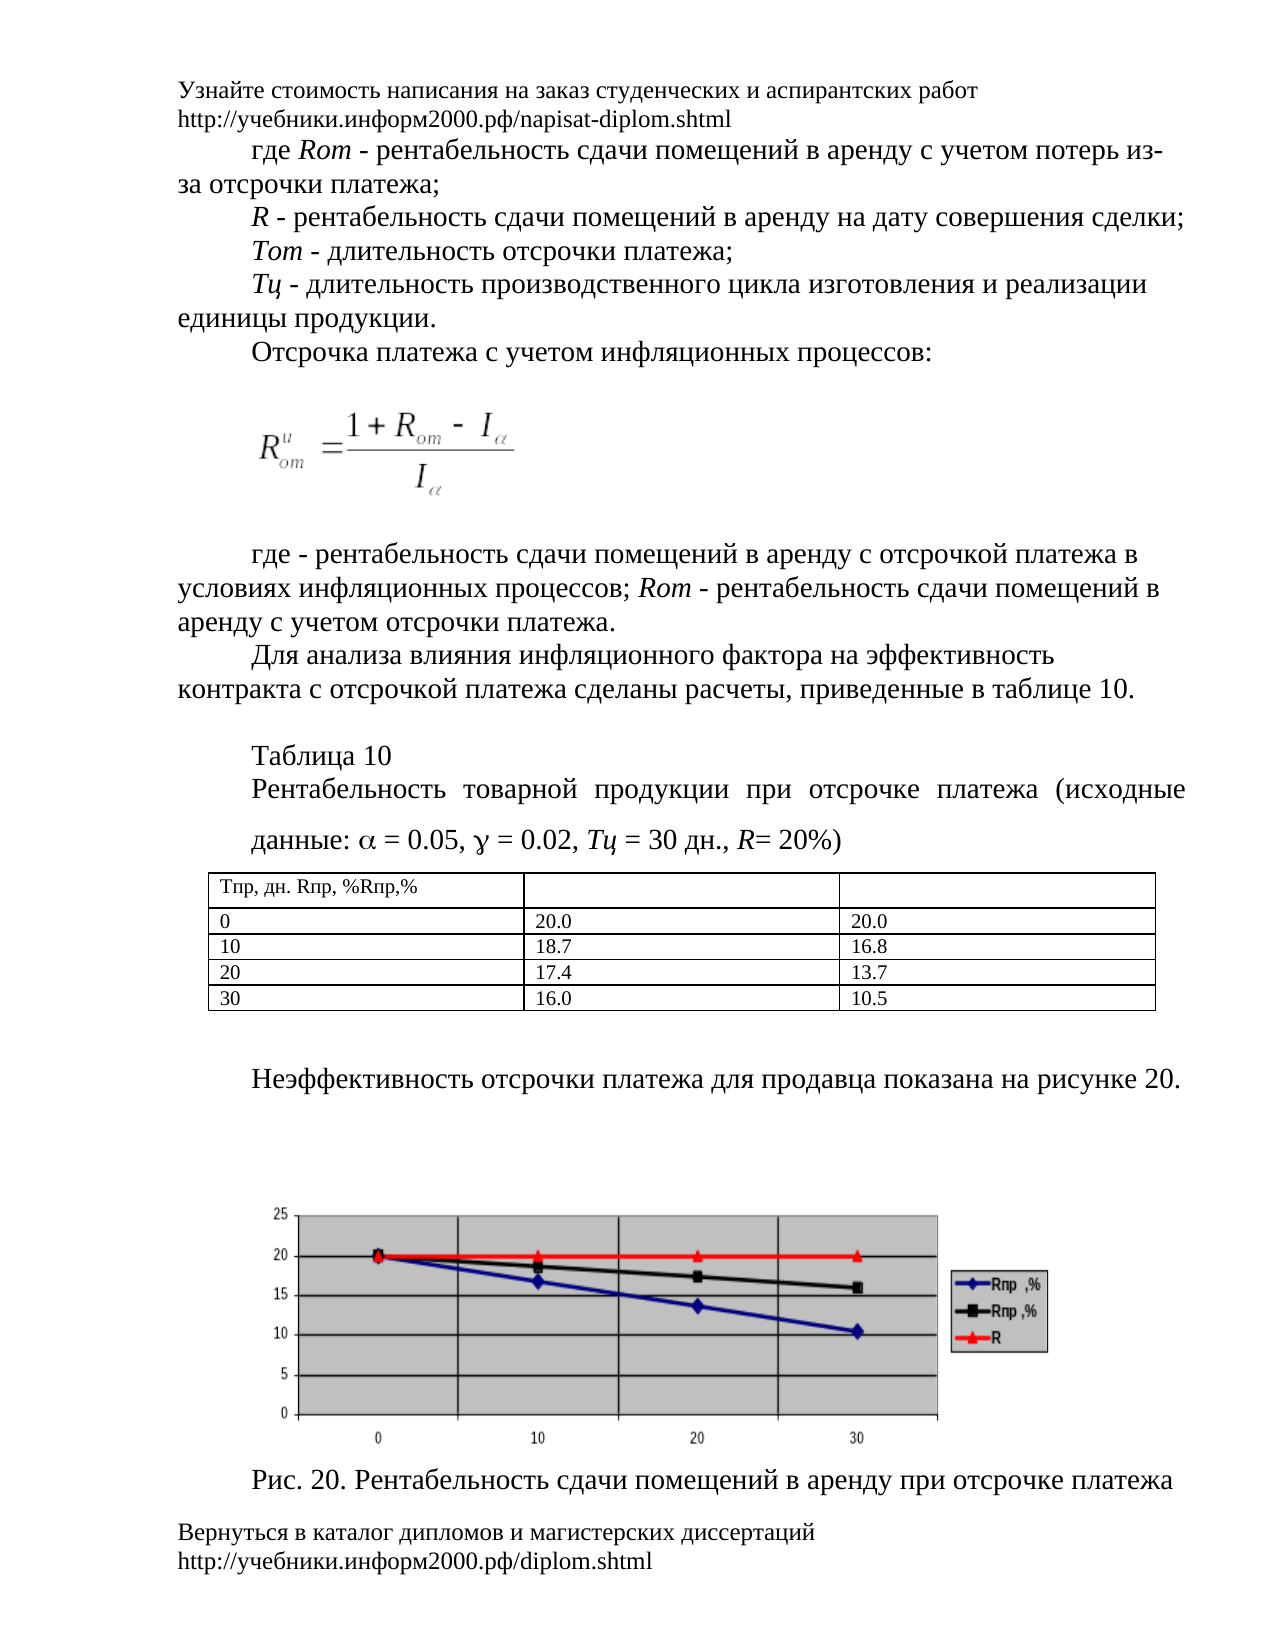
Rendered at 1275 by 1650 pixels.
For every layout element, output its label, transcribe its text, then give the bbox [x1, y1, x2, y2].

text Для анализа влияния инфляционного фактора на эффективность контракта с отсрочкой платежа сделаны расчеты, приведенные в таблице 10. [177, 637, 1186, 704]
text Тц - длительность производственного цикла изготовления и реализации единицы продукции. [177, 267, 1186, 334]
table_cell 20.0 [525, 909, 839, 933]
table_cell 13.7 [840, 960, 1155, 984]
text где - рентабельность сдачи помещений в аренду с отсрочкой платежа в условиях инфляционных процессов; Rот - рентабельность сдачи помещений в аренду с учетом отсрочки платежа. [177, 537, 1186, 637]
table_cell 16.0 [525, 986, 839, 1010]
table_cell 17.4 [525, 960, 839, 984]
text Таблица 10 [177, 738, 1186, 771]
text R - рентабельность сдачи помещений в аренду на дату совершения сделки; [177, 199, 1186, 233]
table_cell 0 [209, 909, 523, 933]
text Рентабельность товарной продукции при отсрочке платежа (исходные данные:  = 0.05,  = 0.02, Tц = 30 дн., R= 20%) [251, 771, 1186, 855]
table_cell 30 [209, 986, 523, 1010]
text Отсрочка платежа с учетом инфляционных процессов: [177, 334, 1186, 367]
table_cell 10 [209, 935, 523, 958]
table_header [840, 874, 1155, 907]
table_cell 10.5 [840, 986, 1155, 1010]
table_cell 18.7 [525, 935, 839, 958]
table_header [525, 874, 839, 907]
table_cell 16.8 [840, 935, 1155, 958]
table_header Tпр, дн. Rпр, %Rпр,% [209, 874, 523, 907]
text Неэффективность отсрочки платежа для продавца показана на рисунке 20. [177, 1062, 1186, 1095]
text Tот - длительность отсрочки платежа; [177, 233, 1186, 267]
text Рис. 20. Рентабельность сдачи помещений в аренду при отсрочке платежа [177, 1462, 1186, 1496]
text где Rот - рентабельность сдачи помещений в аренду с учетом потерь из-за отсрочки платежа; [177, 132, 1186, 199]
table_cell 20.0 [840, 909, 1155, 933]
table_cell 20 [209, 960, 523, 984]
